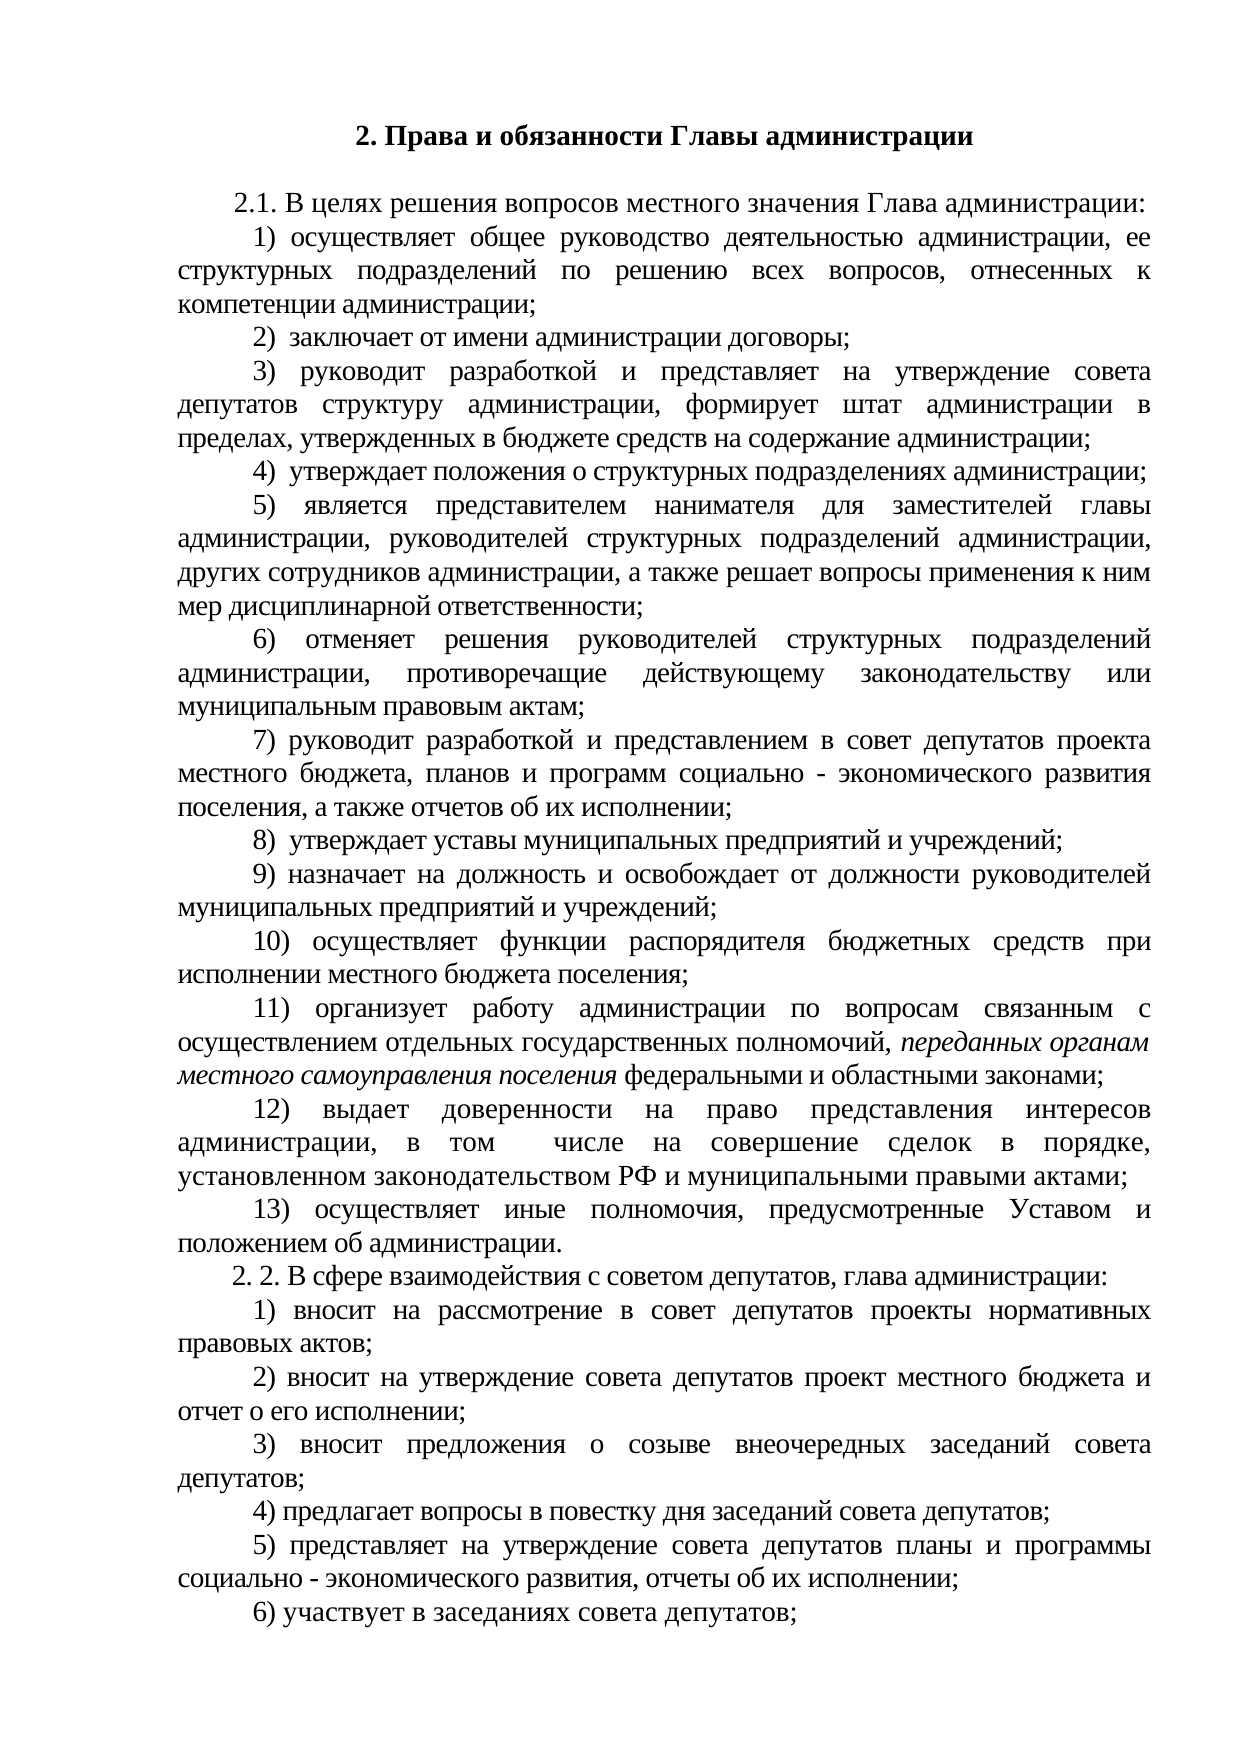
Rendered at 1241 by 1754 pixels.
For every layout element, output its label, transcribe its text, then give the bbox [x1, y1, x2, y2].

text 6) отменяет решения руководителей структурных подразделений администрации, противоречащие действующему законодательству или муниципальным правовым актам; [177, 621, 1152, 722]
text 1) осуществляет общее руководство деятельностью администрации, ее структурных подразделений по решению всех вопросов, отнесенных к компетенции администрации; [177, 219, 1152, 319]
text 2. 2. В сфере взаимодействия с советом депутатов, глава администрации: [177, 1258, 1152, 1292]
text 5) представляет на утверждение совета депутатов планы и программы социально - экономического развития, отчеты об их исполнении; [177, 1527, 1152, 1594]
text 3) руководит разработкой и представляет на утверждение совета депутатов структуру администрации, формирует штат администрации в пределах, утвержденных в бюджете средств на содержание администрации; [177, 353, 1152, 453]
text 5) является представителем нанимателя для заместителей главы администрации, руководителей структурных подразделений администрации, других сотрудников администрации, а также решает вопросы применения к ним мер дисциплинарной ответственности; [177, 487, 1152, 621]
text 8) утверждает уставы муниципальных предприятий и учреждений; [177, 822, 1152, 856]
text 2) вносит на утверждение совета депутатов проект местного бюджета и отчет о его исполнении; [177, 1359, 1152, 1426]
text 9) назначает на должность и освобождает от должности руководителей муниципальных предприятий и учреждений; [177, 856, 1152, 923]
text 2. Права и обязанности Главы администрации [177, 118, 1152, 152]
text 7) руководит разработкой и представлением в совет депутатов проекта местного бюджета, планов и программ социально - экономического развития поселения, а также отчетов об их исполнении; [177, 722, 1152, 822]
text 2) заключает от имени администрации договоры; [177, 319, 1152, 353]
text 6) участвует в заседаниях совета депутатов; [177, 1594, 1152, 1627]
text 1) вносит на рассмотрение в совет депутатов проекты нормативных правовых актов; [177, 1292, 1152, 1359]
text 4) предлагает вопросы в повестку дня заседаний совета депутатов; [177, 1493, 1152, 1527]
text 12) выдает доверенности на право представления интересов администрации, в том числе на совершение сделок в порядке, установленном законодательством РФ и муниципальными правыми актами; [177, 1091, 1152, 1191]
text 13) осуществляет иные полномочия, предусмотренные Уставом и положением об администрации. [177, 1191, 1152, 1258]
text 3) вносит предложения о созыве внеочередных заседаний совета депутатов; [177, 1426, 1152, 1493]
text 10) осуществляет функции распорядителя бюджетных средств при исполнении местного бюджета поселения; [177, 923, 1152, 990]
text 2.1. В целях решения вопросов местного значения Глава администрации: [177, 185, 1152, 219]
text 11) организует работу администрации по вопросам связанным с осуществлением отдельных государственных полномочий, переданных органам местного самоуправления поселения федеральными и областными законами; [177, 990, 1152, 1091]
text 4) утверждает положения о структурных подразделениях администрации; [177, 453, 1152, 487]
